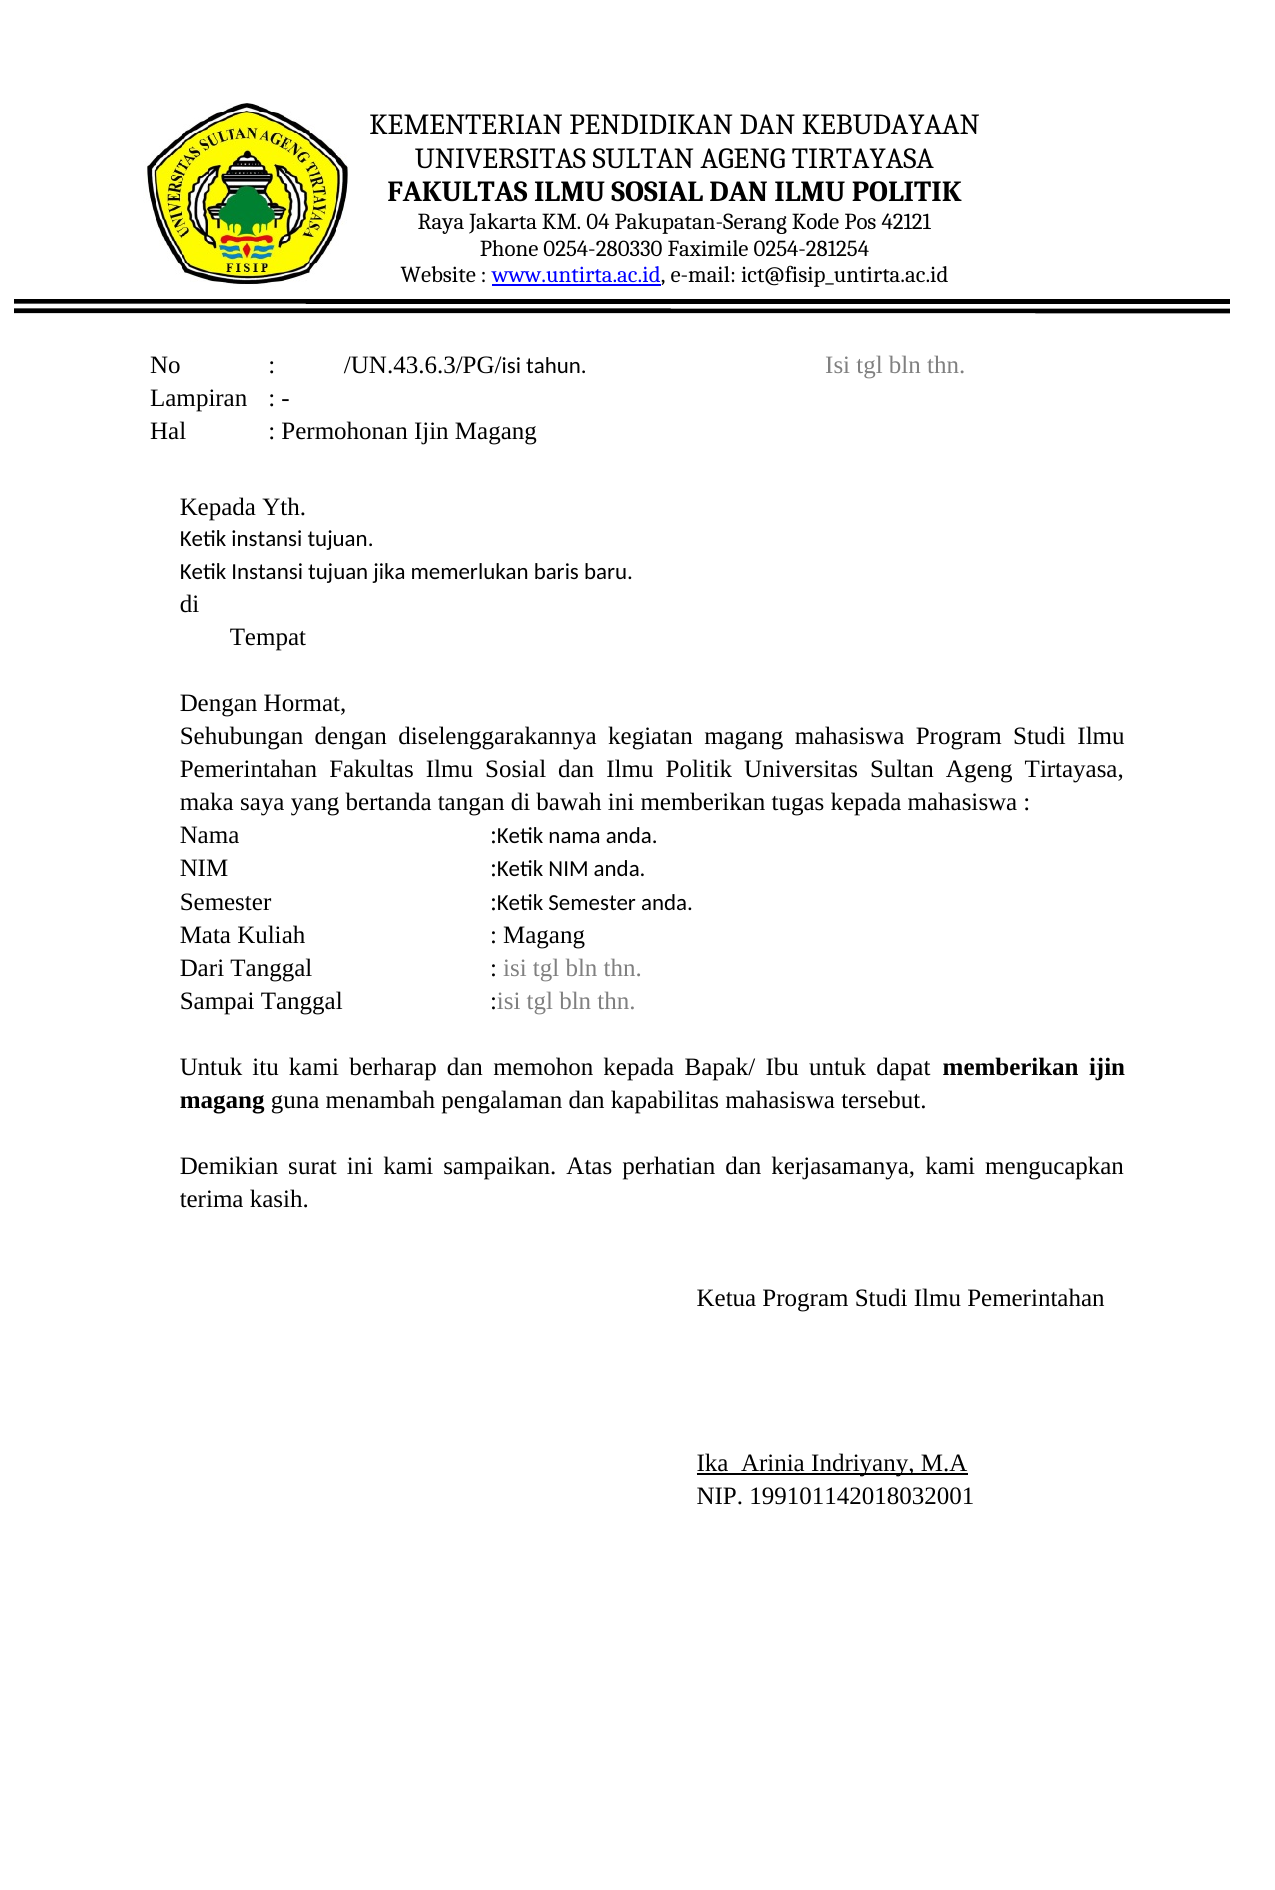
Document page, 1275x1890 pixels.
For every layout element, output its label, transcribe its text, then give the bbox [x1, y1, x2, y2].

text Semester : [179, 887, 1125, 916]
text Mata Kuliah : Magang [179, 920, 1125, 949]
text Demikian surat ini kami sampaikan. Atas perhatian dan kerjasamanya, kami mengucapkan terima kasih. [179, 1151, 1125, 1213]
text Untuk itu kami berharap dan memohon kepada Bapak/ Ibu untuk dapat memberikan ijin magang guna menambah pengalaman dan kapabilitas mahasiswa tersebut. [179, 1052, 1125, 1114]
text Tempat [179, 622, 1125, 651]
text Kepada Yth. [179, 492, 1125, 520]
picture [143, 95, 350, 290]
text Ketua Program Studi Ilmu Pemerintahan [696, 1283, 1125, 1312]
text NIM : [179, 853, 1125, 882]
text NIP. 199101142018032001 [696, 1481, 1125, 1510]
text Hal : Permohonan Ijin Magang [150, 416, 1125, 445]
text Lampiran : - [150, 383, 1125, 412]
text No : /UN.43.6.3/PG/ [150, 350, 1125, 379]
text Dari Tanggal : [179, 953, 1125, 982]
text Sampai Tanggal : [179, 986, 1125, 1015]
text di [179, 589, 1125, 618]
text Nama : [179, 820, 1125, 849]
text Sehubungan dengan diselenggarakannya kegiatan magang mahasiswa Program Studi Ilmu Pemerintahan Fakultas Ilmu Sosial dan Ilmu Politik Universitas Sultan Ageng Tirtayasa, maka saya yang bertanda tangan di bawah ini memberikan tugas kepada mahasiswa : [179, 721, 1125, 816]
text Dengan Hormat, [179, 688, 1125, 717]
text Ika Arinia Indriyany, M.A [696, 1448, 1125, 1477]
